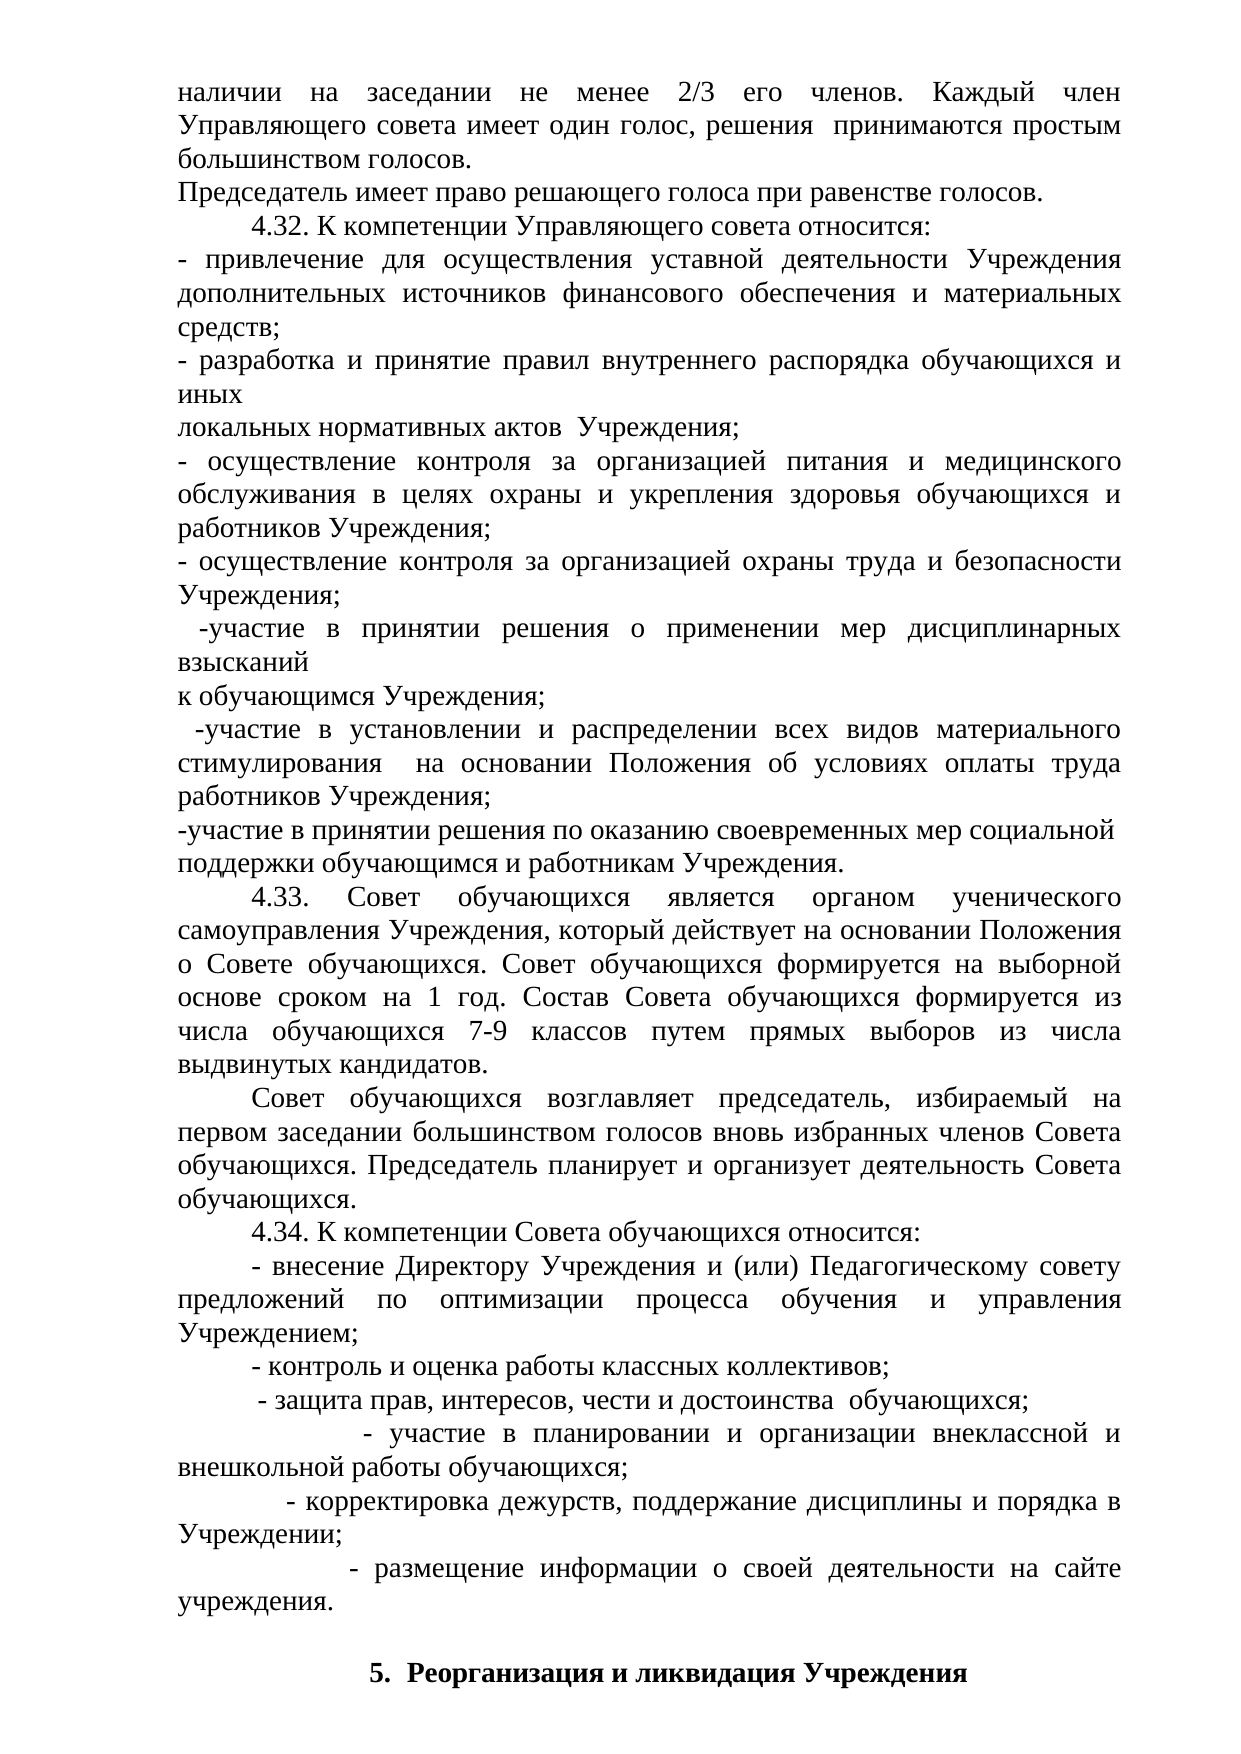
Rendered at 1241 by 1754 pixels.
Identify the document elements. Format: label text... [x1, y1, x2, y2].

text -участие в принятии решения по оказанию своевременных мер социальной [177, 812, 1122, 845]
text Совет обучающихся возглавляет председатель, избираемый на первом заседании большинством голосов вновь избранных членов Совета обучающихся. Председатель планирует и организует деятельность Совета обучающихся. [177, 1080, 1122, 1214]
text -участие в установлении и распределении всех видов материального стимулирования на основании Положения об условиях оплаты труда работников Учреждения; [177, 711, 1122, 812]
text - участие в планировании и организации внеклассной и внешкольной работы обучающихся; [177, 1416, 1122, 1483]
text - внесение Директору Учреждения и (или) Педагогическому совету предложений по оптимизации процесса обучения и управления Учреждением; [177, 1248, 1122, 1348]
text поддержки обучающимся и работникам Учреждения. [177, 845, 1122, 879]
text - осуществление контроля за организацией охраны труда и безопасности Учреждения; [177, 543, 1122, 611]
text к обучающимся Учреждения; [177, 678, 1122, 711]
text - осуществление контроля за организацией питания и медицинского обслуживания в целях охраны и укрепления здоровья обучающихся и работников Учреждения; [177, 443, 1122, 543]
text Председатель имеет право решающего голоса при равенстве голосов. [177, 174, 1122, 208]
list Реорганизация и ликвидация Учреждения [215, 1655, 1122, 1689]
text 4.32. К компетенции Управляющего совета относится: [177, 208, 1122, 242]
text - контроль и оценка работы классных коллективов; [177, 1348, 1122, 1382]
text 4.33. Совет обучающихся является органом ученического самоуправления Учреждения, который действует на основании Положения о Совете обучающихся. Совет обучающихся формируется на выборной основе сроком на 1 год. Состав Совета обучающихся формируется из числа обучающихся 7-9 классов путем прямых выборов из числа выдвинутых кандидатов. [177, 879, 1122, 1080]
text - привлечение для осуществления уставной деятельности Учреждения дополнительных источников финансового обеспечения и материальных средств; [177, 242, 1122, 342]
text - размещение информации о своей деятельности на сайте учреждения. [177, 1550, 1122, 1617]
text локальных нормативных актов Учреждения; [177, 409, 1122, 443]
text - разработка и принятие правил внутреннего распорядка обучающихся и иных [177, 342, 1122, 409]
text - корректировка дежурств, поддержание дисциплины и порядка в Учреждении; [177, 1483, 1122, 1550]
text 4.34. К компетенции Совета обучающихся относится: [177, 1214, 1122, 1248]
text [177, 74, 1122, 174]
text -участие в принятии решения о применении мер дисциплинарных взысканий [177, 611, 1122, 678]
text - защита прав, интересов, чести и достоинства обучающихся; [177, 1382, 1122, 1416]
